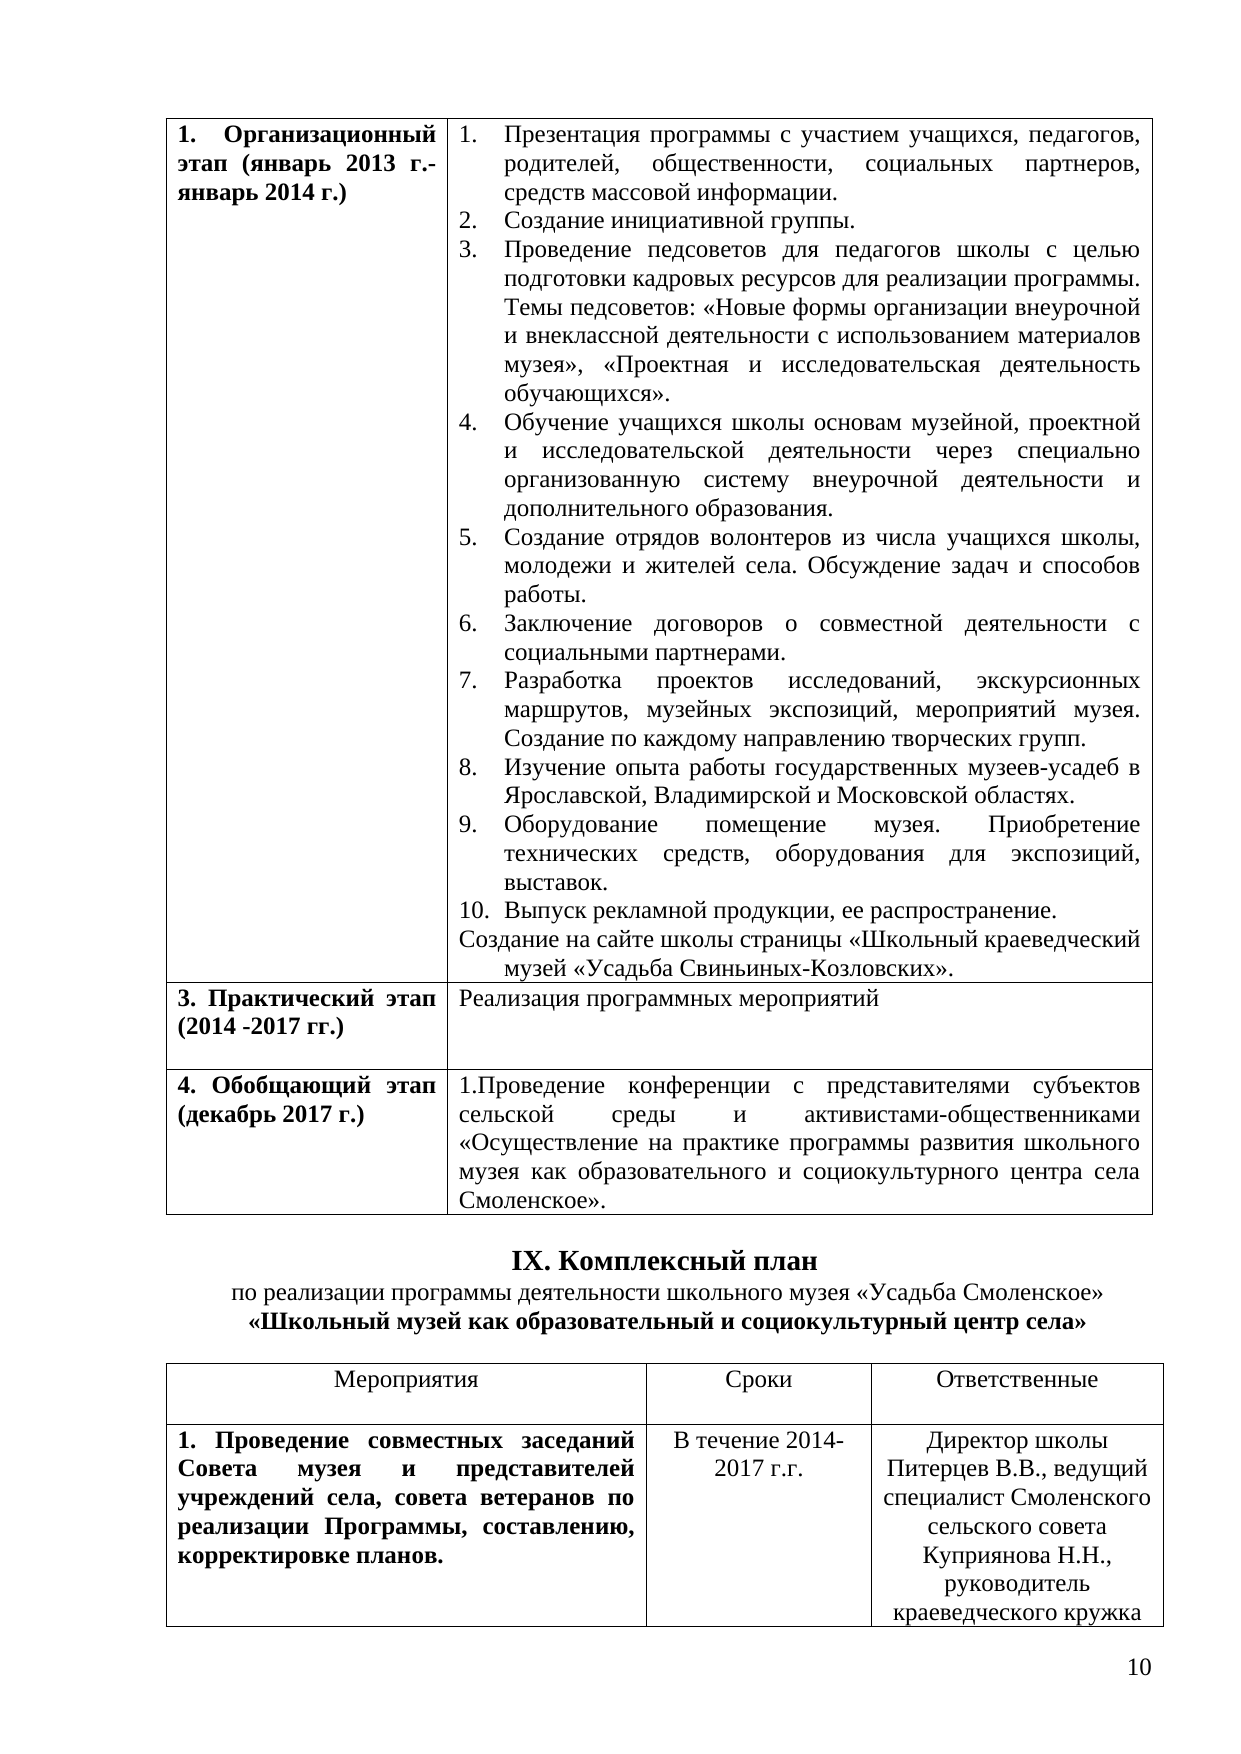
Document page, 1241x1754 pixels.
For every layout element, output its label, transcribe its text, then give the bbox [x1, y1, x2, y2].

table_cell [167, 1425, 646, 1626]
table_cell 1.Проведение конференции с представителями субъектов сельской среды и активистами-общественниками «Осуществление на практике программы развития школьного музея как образовательного и социокультурного центра села Смоленское». [448, 1070, 1152, 1214]
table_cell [872, 1425, 1163, 1626]
table_cell 1. Организационный этап (январь 2013 г.-январь 2014 г.) [167, 119, 447, 982]
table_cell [647, 1425, 871, 1626]
table_cell 4. Обобщающий этап (декабрь 2017 г.) [167, 1070, 447, 1214]
text по реализации программы деятельности школьного музея «Усадьба Cмоленское» [177, 1277, 1152, 1306]
table_cell Презентация программы с участием учащихся, педагогов, родителей, общественности, социальных партнеров, средств массовой информации. Создание инициативной группы. Проведение педсоветов для педагогов школы с целью подготовки кадровых ресурсов для реализации программы. Темы педсоветов: «Новые формы организации внеурочной и внеклассной деятельности с использованием материалов музея», «Проектная и исследовательская деятельность обучающихся». Обучение учащихся школы основам музейной, проектной и исследовательской деятельности через специально организованную систему внеурочной деятельности и дополнительного образования. Создание отрядов волонтеров из числа учащихся школы, молодежи и жителей села. Обсуждение задач и способов работы. Заключение договоров о совместной деятельности с социальными партнерами. Разработка проектов исследований, экскурсионных маршрутов, музейных экспозиций, мероприятий музея. Создание по каждому направлению творческих групп. Изучение опыта работы государственных музеев-усадеб в Ярославской, Владимирской и Московской областях. Оборудование помещение музея. Приобретение технических средств, оборудования для экспозиций, выставок. Выпуск рекламной продукции, ее распространение. Создание на сайте школы страницы «Школьный краеведческий музей «Усадьба Свиньиных-Козловских». [448, 119, 1152, 982]
table_header Мероприятия [167, 1364, 646, 1424]
table_header Сроки [647, 1364, 871, 1424]
table_cell 3. Практический этап (2014 -2017 гг.) [167, 983, 447, 1069]
text «Школьный музей как образовательный и социокультурный центр села» [177, 1306, 1152, 1334]
table_header Ответственные [872, 1364, 1163, 1424]
table_cell Реализация программных мероприятий [448, 983, 1152, 1069]
text IX. Комплексный план [177, 1243, 1152, 1277]
